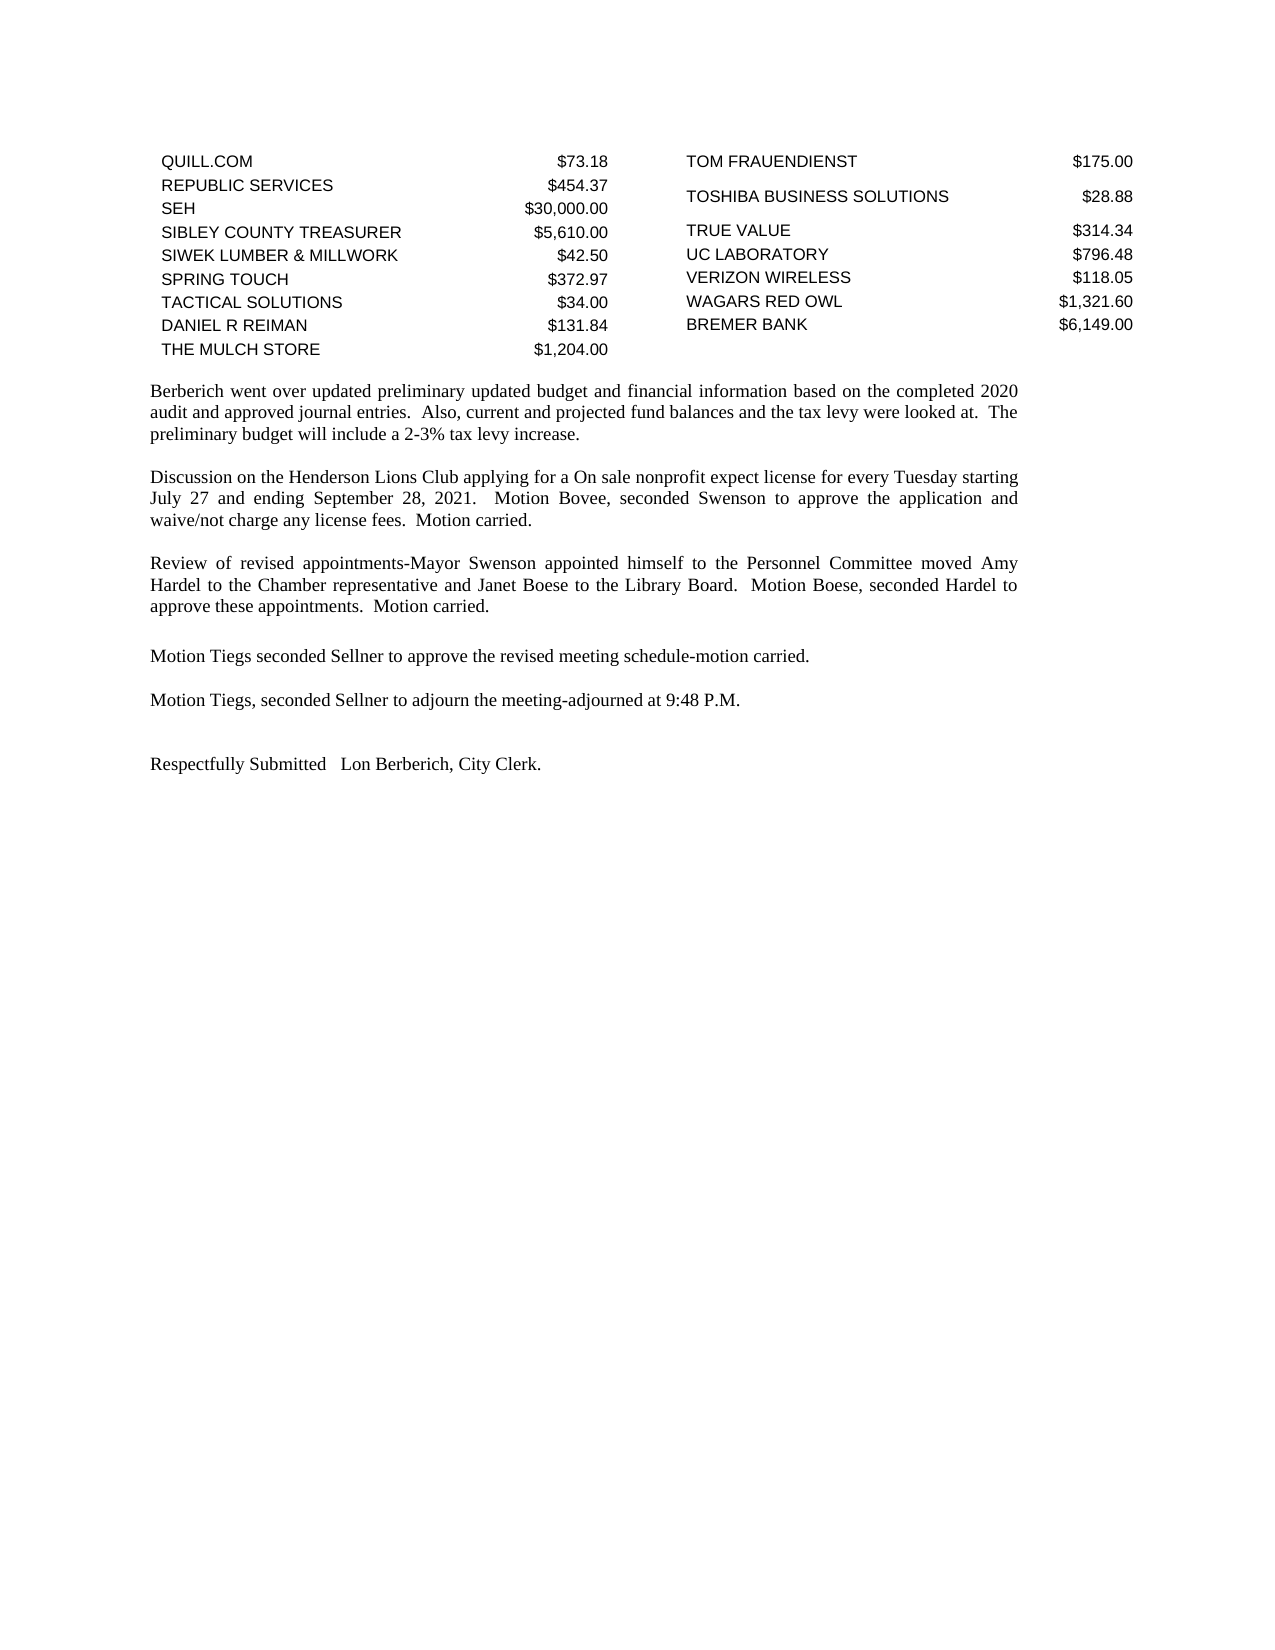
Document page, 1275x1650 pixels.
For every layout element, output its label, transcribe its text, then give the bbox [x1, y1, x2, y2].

table_cell $28.88 [992, 174, 1144, 219]
table_cell SEH [150, 197, 467, 220]
table_cell $314.34 [992, 219, 1144, 243]
table_cell SIBLEY COUNTY TREASURER [150, 220, 467, 244]
table_cell SPRING TOUCH [150, 267, 467, 291]
text Motion Tiegs seconded Sellner to approve the revised meeting schedule-motion carried. [150, 645, 1020, 667]
table_cell $454.37 [467, 174, 619, 197]
table_cell TOSHIBA BUSINESS SOLUTIONS [675, 174, 992, 219]
table_cell VERIZON WIRELESS [675, 266, 992, 289]
text Respectfully Submitted Lon Berberich, City Clerk. [150, 753, 1020, 775]
table_cell $73.18 [467, 150, 619, 173]
table_cell QUILL.COM [150, 150, 467, 173]
table_cell WAGARS RED OWL [675, 290, 992, 313]
text Berberich went over updated preliminary updated budget and financial information based on the completed 2020 audit and approved journal entries. Also, current and projected fund balances and the tax levy were looked at. The preliminary budget will include a 2-3% tax levy increase. [150, 379, 1020, 444]
table_cell $6,149.00 [992, 313, 1144, 336]
table_cell SIWEK LUMBER & MILLWORK [150, 244, 467, 267]
table_cell BREMER BANK [675, 313, 992, 336]
table_cell UC LABORATORY [675, 243, 992, 266]
table_cell TRUE VALUE [675, 219, 992, 243]
table_cell $372.97 [467, 267, 619, 291]
table_cell $175.00 [992, 150, 1144, 173]
text Review of revised appointments-Mayor Swenson appointed himself to the Personnel Committee moved Amy Hardel to the Chamber representative and Janet Boese to the Library Board. Motion Boese, seconded Hardel to approve these appointments. Motion carried. [150, 552, 1020, 617]
table_cell TACTICAL SOLUTIONS [150, 291, 467, 314]
table_cell THE MULCH STORE [150, 338, 467, 361]
table_cell $42.50 [467, 244, 619, 267]
table_cell $118.05 [992, 266, 1144, 289]
table_cell TOM FRAUENDIENST [675, 150, 992, 173]
text Discussion on the Henderson Lions Club applying for a On sale nonprofit expect license for every Tuesday starting July 27 and ending September 28, 2021. Motion Bovee, seconded Swenson to approve the application and waive/not charge any license fees. Motion carried. [150, 466, 1020, 530]
table_cell $131.84 [467, 314, 619, 337]
table_cell DANIEL R REIMAN [150, 314, 467, 337]
table_cell $1,204.00 [467, 338, 619, 361]
text Motion Tiegs, seconded Sellner to adjourn the meeting-adjourned at 9:48 P.M. [150, 688, 1020, 710]
table_cell $796.48 [992, 243, 1144, 266]
table_cell REPUBLIC SERVICES [150, 174, 467, 197]
table_cell $5,610.00 [467, 220, 619, 244]
table_cell $34.00 [467, 291, 619, 314]
table_cell $30,000.00 [467, 197, 619, 220]
table_cell $1,321.60 [992, 290, 1144, 313]
